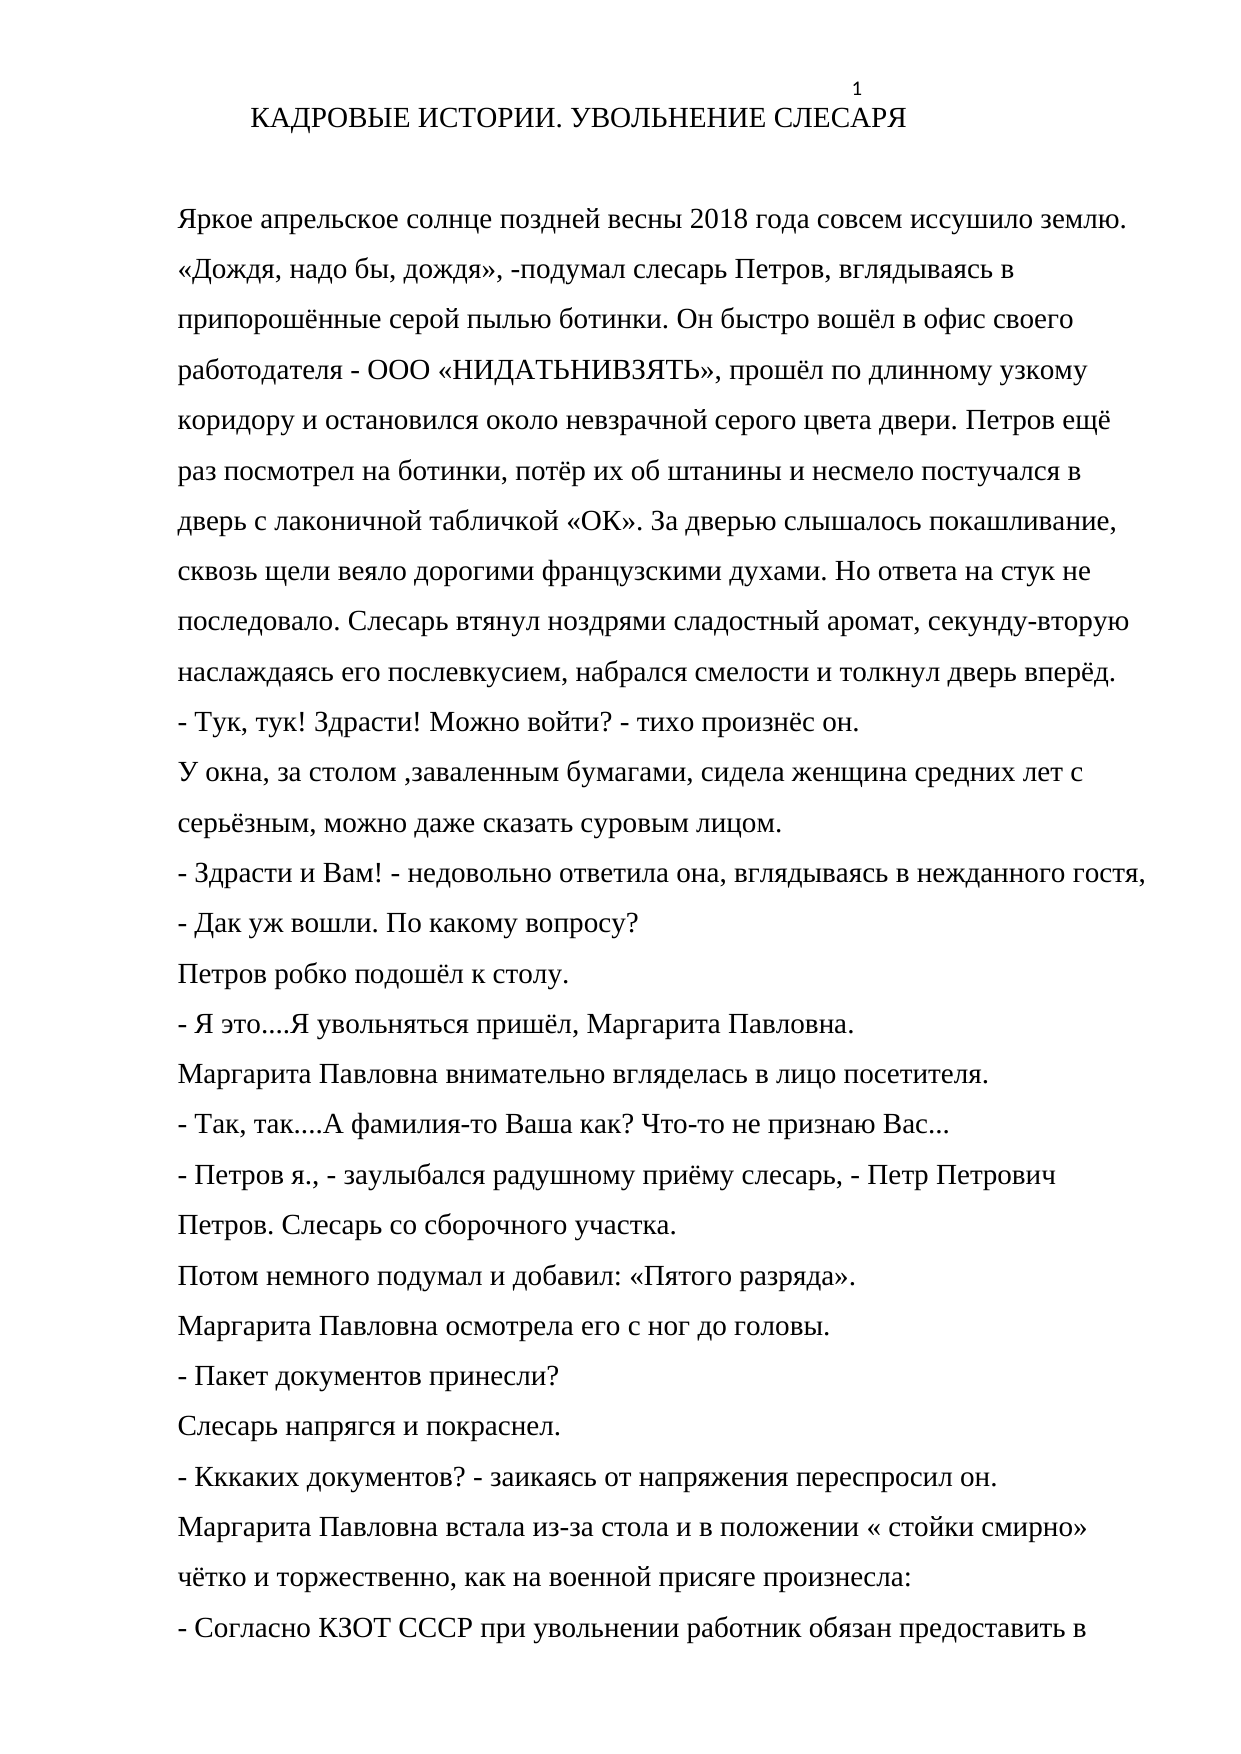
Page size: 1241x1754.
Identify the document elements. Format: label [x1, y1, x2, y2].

text [177, 100, 1152, 1643]
